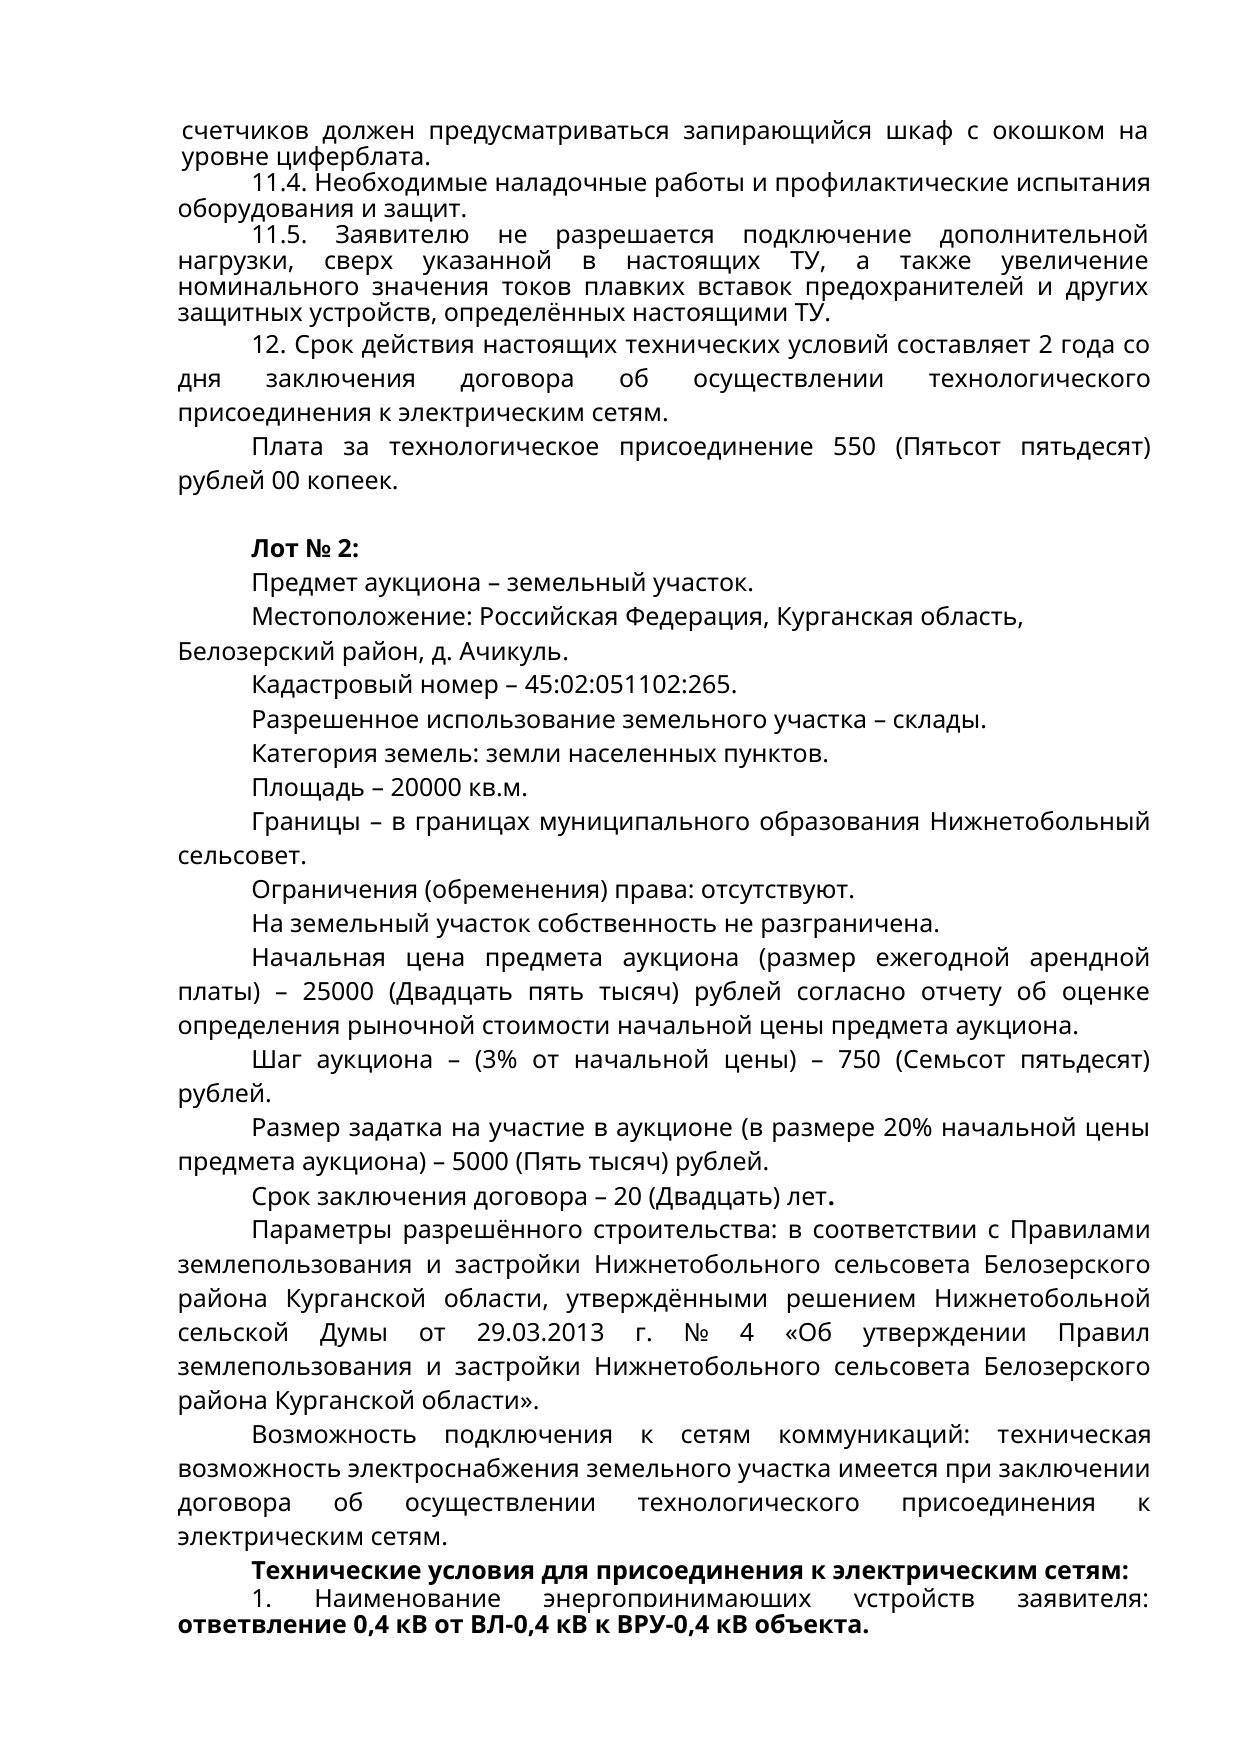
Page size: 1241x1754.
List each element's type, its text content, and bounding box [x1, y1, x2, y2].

text Плата за технологическое присоединение 550 (Пятьсот пятьдесят) рублей 00 копеек. [177, 429, 1152, 497]
text 12. Срок действия настоящих технических условий составляет 2 года со дня заключения договора об осуществлении технологического присоединения к электрическим сетям. [177, 327, 1152, 429]
text Технические условия для присоединения к электрическим сетям: [177, 1553, 1152, 1587]
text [181, 118, 1149, 170]
text Категория земель: земли населенных пунктов. [177, 735, 1152, 769]
text Параметры разрешённого строительства: в соответствии с Правилами землепользования и застройки Нижнетобольного сельсовета Белозерского района Курганской области, утверждёнными решением Нижнетобольной сельской Думы от 29.03.2013 г. № 4 «Об утверждении Правил землепользования и застройки Нижнетобольного сельсовета Белозерского района Курганской области». [177, 1212, 1152, 1417]
text Размер задатка на участие в аукционе (в размере 20% начальной цены предмета аукциона) – 5000 (Пять тысяч) рублей. [177, 1110, 1152, 1178]
text Срок заключения договора – 20 (Двадцать) лет. [177, 1178, 1152, 1212]
text Ограничения (обременения) права: отсутствуют. [177, 872, 1152, 906]
text 1. Наименование энергопринимающих устройств заявителя: ответвление 0,4 кВ от ВЛ-0,4 кВ к ВРУ-0,4 кВ объекта. [177, 1587, 1149, 1639]
text 11.4. Необходимые наладочные работы и профилактические испытания оборудования и защит. [177, 170, 1152, 222]
text Начальная цена предмета аукциона (размер ежегодной арендной платы) – 25000 (Двадцать пять тысяч) рублей согласно отчету об оценке определения рыночной стоимости начальной цены предмета аукциона. [177, 940, 1152, 1042]
text На земельный участок собственность не разграничена. [177, 906, 1152, 940]
text Лот № 2: [177, 531, 1152, 565]
text Местоположение: Российская Федерация, Курганская область, Белозерский район, д. Ачикуль. [177, 599, 1152, 667]
text Кадастровый номер – 45:02:051102:265. [177, 667, 1152, 701]
text Возможность подключения к сетям коммуникаций: техническая возможность электроснабжения земельного участка имеется при заключении договора об осуществлении технологического присоединения к электрическим сетям. [177, 1417, 1152, 1553]
text Разрешенное использование земельного участка – склады. [177, 701, 1152, 735]
text Площадь – 20000 кв.м. [177, 769, 1152, 803]
text 11.5. Заявителю не разрешается подключение дополнительной нагрузки, сверх указанной в настоящих ТУ, а также увеличение номинального значения токов плавких вставок предохранителей и других защитных устройств, определённых настоящими ТУ. [177, 222, 1149, 327]
text Границы – в границах муниципального образования Нижнетобольный сельсовет. [177, 803, 1152, 872]
text Предмет аукциона – земельный участок. [177, 565, 1152, 599]
text Шаг аукциона – (3% от начальной цены) – 750 (Семьсот пятьдесят) рублей. [177, 1042, 1152, 1110]
